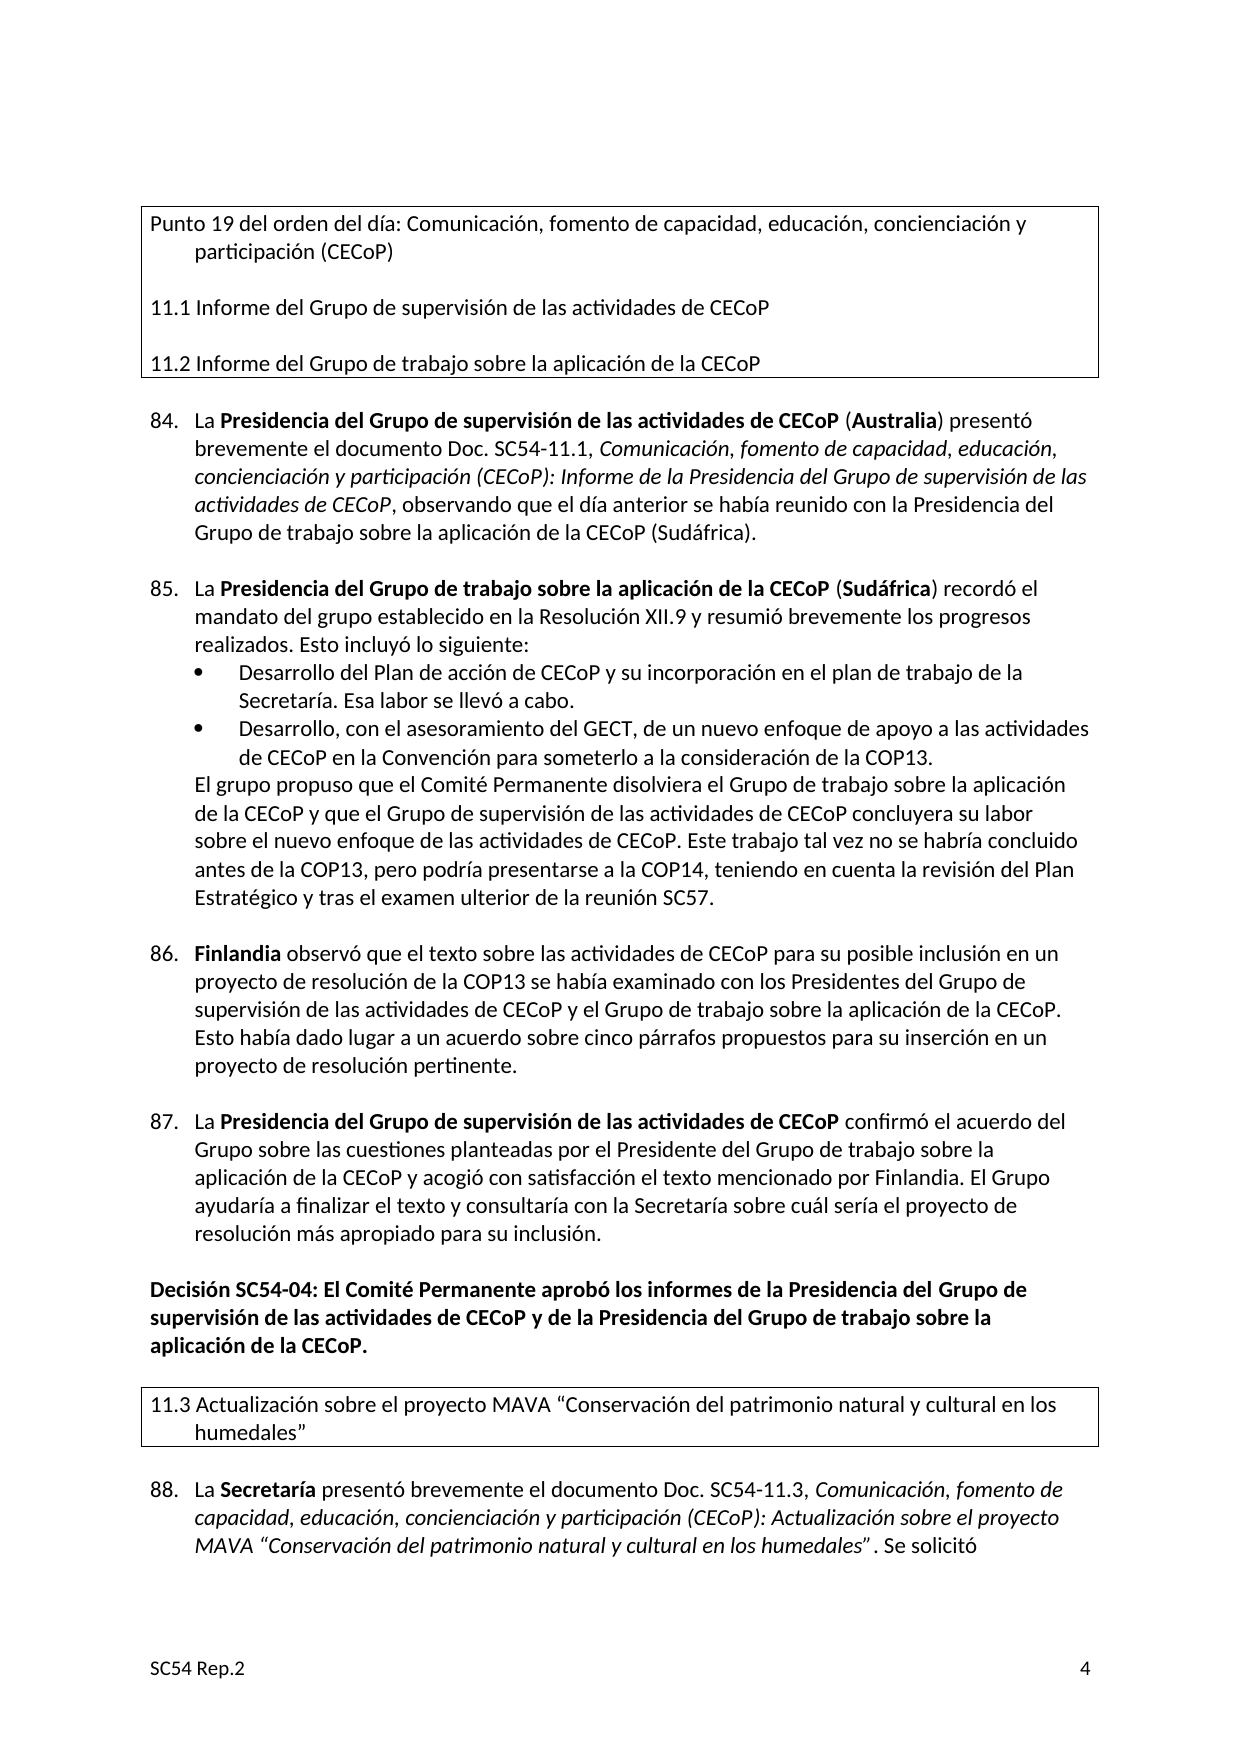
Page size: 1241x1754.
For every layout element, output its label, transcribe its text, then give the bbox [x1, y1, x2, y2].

text 84. La Presidencia del Grupo de supervisión de las actividades de CECoP (Australia) presentó brevemente el documento Doc. SC54-11.1, Comunicación, fomento de capacidad, educación, concienciación y participación (CECoP): Informe de la Presidencia del Grupo de supervisión de las actividades de CECoP, observando que el día anterior se había reunido con la Presidencia del Grupo de trabajo sobre la aplicación de la CECoP (Sudáfrica). [150, 406, 1090, 546]
text 11.2 Informe del Grupo de trabajo sobre la aplicación de la CECoP [142, 346, 1098, 377]
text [150, 1475, 1090, 1559]
text 85. La Presidencia del Grupo de trabajo sobre la aplicación de la CECoP (Sudáfrica) recordó el mandato del grupo establecido en la Resolución XII.9 y resumió brevemente los progresos realizados. Esto incluyó lo siguiente: [150, 574, 1090, 658]
text 87. La Presidencia del Grupo de supervisión de las actividades de CECoP confirmó el acuerdo del Grupo sobre las cuestiones planteadas por el Presidente del Grupo de trabajo sobre la aplicación de la CECoP y acogió con satisfacción el texto mencionado por Finlandia. El Grupo ayudaría a finalizar el texto y consultaría con la Secretaría sobre cuál sería el proyecto de resolución más apropiado para su inclusión. [150, 1107, 1090, 1247]
list Desarrollo del Plan de acción de CECoP y su incorporación en el plan de trabajo de la Secretaría. Esa labor se llevó a cabo. [194, 658, 1090, 714]
text Decisión SC54-04: El Comité Permanente aprobó los informes de la Presidencia del Grupo de supervisión de las actividades de CECoP y de la Presidencia del Grupo de trabajo sobre la aplicación de la CECoP. [150, 1275, 1090, 1359]
text 11.1 Informe del Grupo de supervisión de las actividades de CECoP [150, 293, 1090, 321]
text El grupo propuso que el Comité Permanente disolviera el Grupo de trabajo sobre la aplicación de la CECoP y que el Grupo de supervisión de las actividades de CECoP concluyera su labor sobre el nuevo enfoque de las actividades de CECoP. Este trabajo tal vez no se habría concluido antes de la COP13, pero podría presentarse a la COP14, teniendo en cuenta la revisión del Plan Estratégico y tras el examen ulterior de la reunión SC57. [194, 771, 1090, 911]
text 11.3 Actualización sobre el proyecto MAVA “Conservación del patrimonio natural y cultural en los humedales” [142, 1388, 1098, 1446]
text 86. Finlandia observó que el texto sobre las actividades de CECoP para su posible inclusión en un proyecto de resolución de la COP13 se había examinado con los Presidentes del Grupo de supervisión de las actividades de CECoP y el Grupo de trabajo sobre la aplicación de la CECoP. Esto había dado lugar a un acuerdo sobre cinco párrafos propuestos para su inserción en un proyecto de resolución pertinente. [150, 939, 1090, 1079]
text Punto 19 del orden del día: Comunicación, fomento de capacidad, educación, concienciación y participación (CECoP) [142, 207, 1098, 265]
list Desarrollo, con el asesoramiento del GECT, de un nuevo enfoque de apoyo a las actividades de CECoP en la Convención para someterlo a la consideración de la COP13. [194, 714, 1090, 771]
